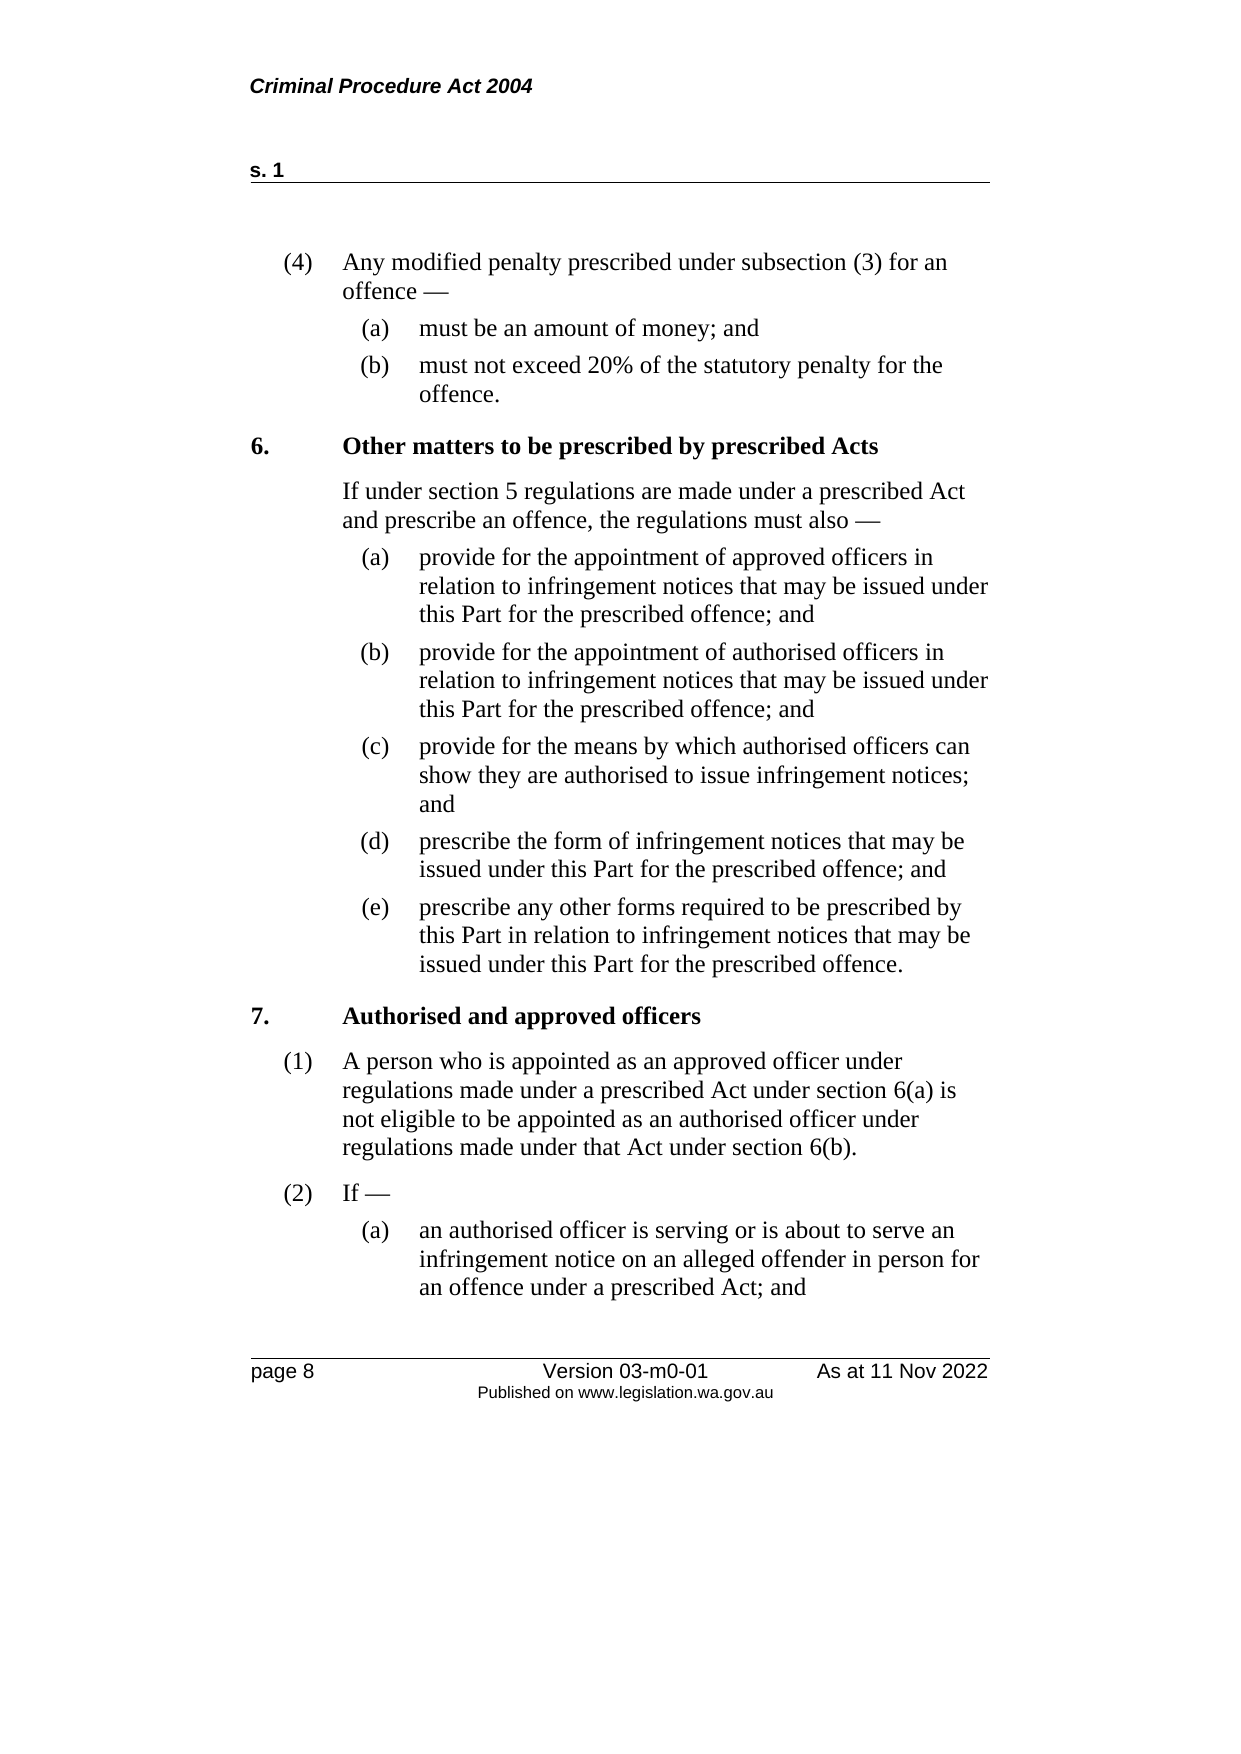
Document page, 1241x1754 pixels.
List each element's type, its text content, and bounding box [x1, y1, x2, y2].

text (a) must be an amount of money; and [251, 313, 990, 342]
subtitle 7. Authorised and approved officers [251, 1001, 990, 1029]
text (1) A person who is appointed as an approved officer under regulations made under a prescribed Act under section 6(a) is not eligible to be appointed as an authorised officer under regulations made under that Act under section 6(b). [251, 1046, 990, 1161]
text (c) provide for the means by which authorised officers can show they are authorised to issue infringement notices; and [251, 731, 990, 817]
text (e) prescribe any other forms required to be prescribed by this Part in relation to infringement notices that may be issued under this Part for the prescribed offence. [251, 892, 990, 978]
text (b) must not exceed 20% of the statutory penalty for the offence. [251, 350, 990, 408]
text (a) provide for the appointment of approved officers in relation to infringement notices that may be issued under this Part for the prescribed offence; and [251, 542, 990, 628]
text (b) provide for the appointment of authorised officers in relation to infringement notices that may be issued under this Part for the prescribed offence; and [251, 637, 990, 723]
text (d) prescribe the form of infringement notices that may be issued under this Part for the prescribed offence; and [251, 826, 990, 883]
text (a) an authorised officer is serving or is about to serve an infringement notice on an alleged offender in person for an offence under a prescribed Act; and [251, 1215, 990, 1301]
subtitle 6. Other matters to be prescribed by prescribed Acts [251, 431, 990, 459]
text (4) Any modified penalty prescribed under subsection (3) for an offence — [251, 247, 990, 305]
text If under section 5 regulations are made under a prescribed Act and prescribe an offence, the regulations must also — [251, 476, 990, 534]
text (2) If — [251, 1178, 990, 1207]
